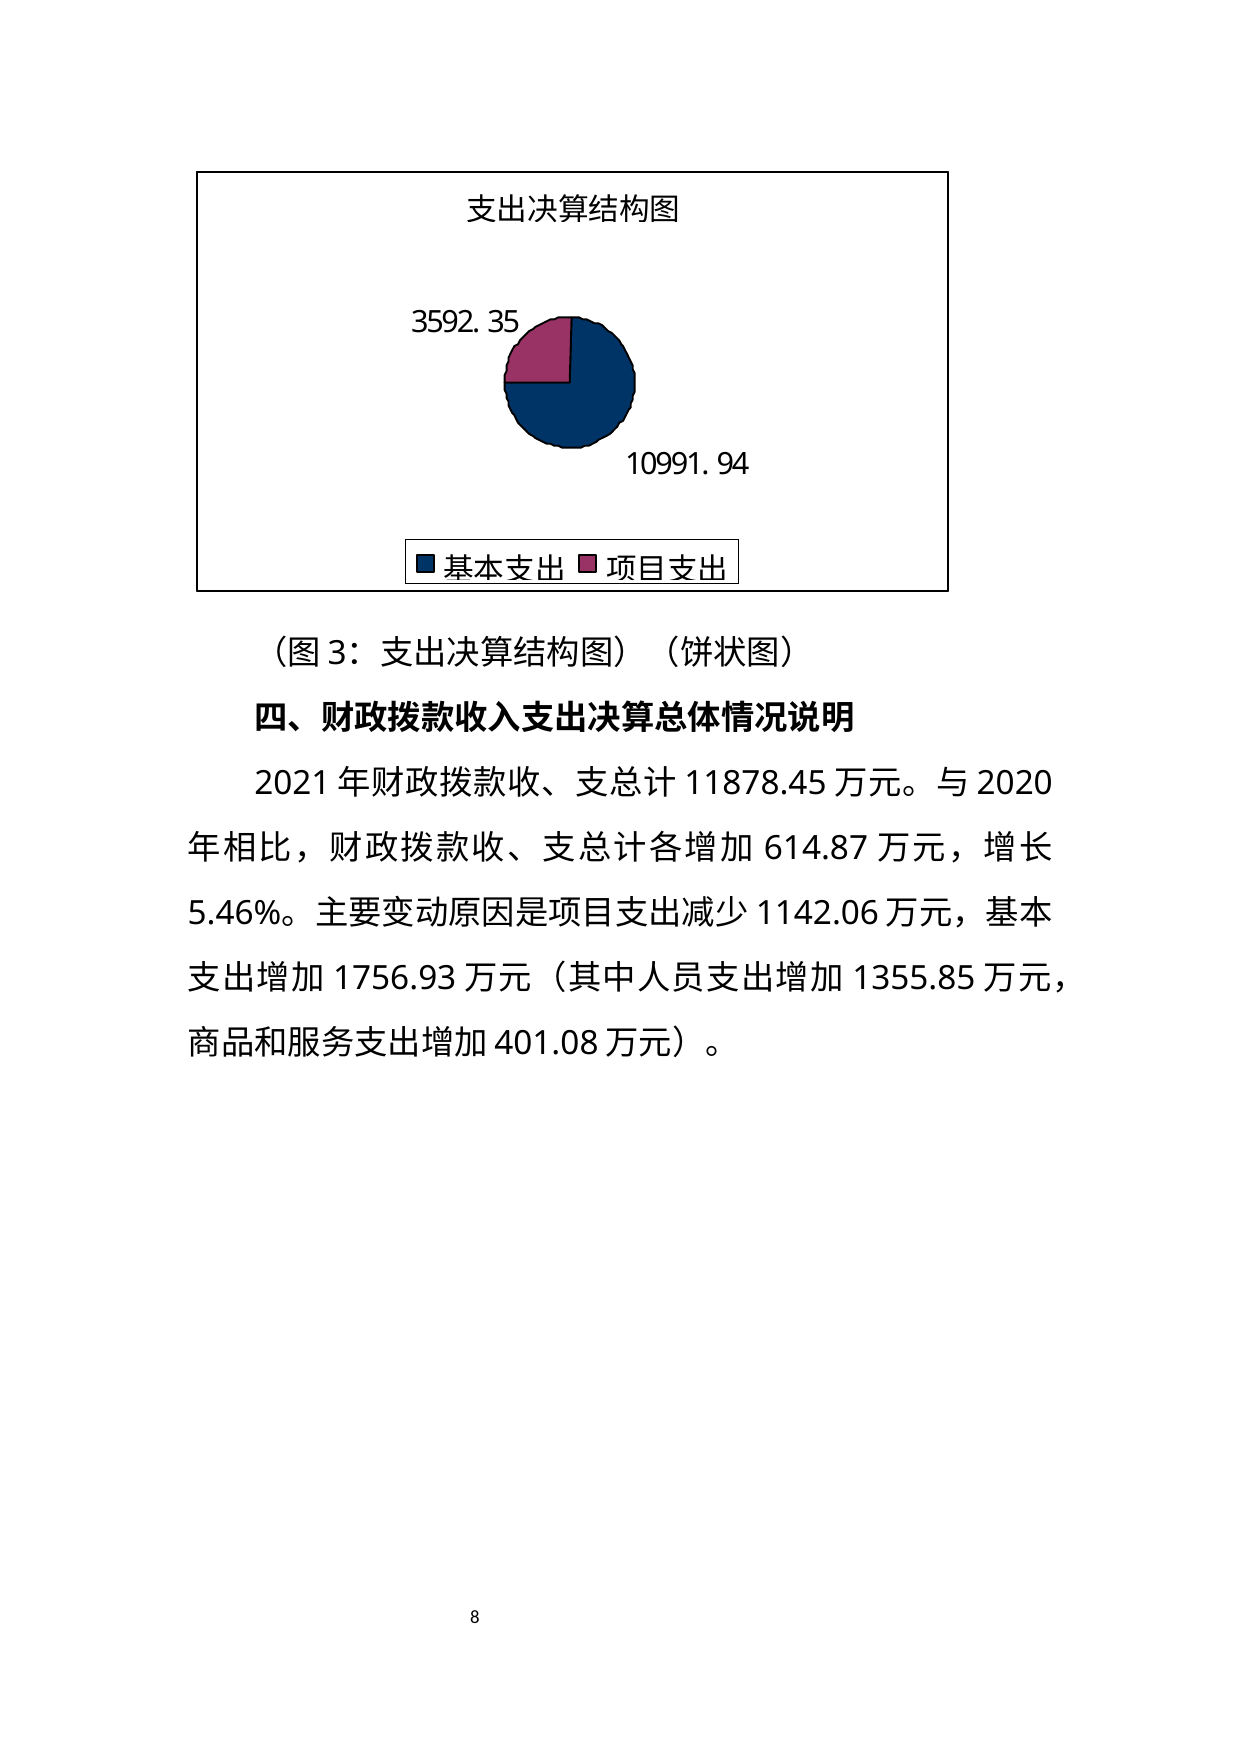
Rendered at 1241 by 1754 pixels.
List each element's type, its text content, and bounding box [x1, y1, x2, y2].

text （图3：支出决算结构图）（饼状图） [187, 617, 1053, 682]
text 2021年财政拨款收、支总计11878.45万元。与2020年相比，财政拨款收、支总计各增加614.87万元，增长5.46%。主要变动原因是项目支出减少1142.06万元，基本支出增加1756.93万元（其中人员支出增加1355.85万元，商品和服务支出增加401.08万元）。 [187, 747, 1053, 1072]
text 四、财政拨款收入支出决算总体情况说明 [187, 682, 1053, 747]
